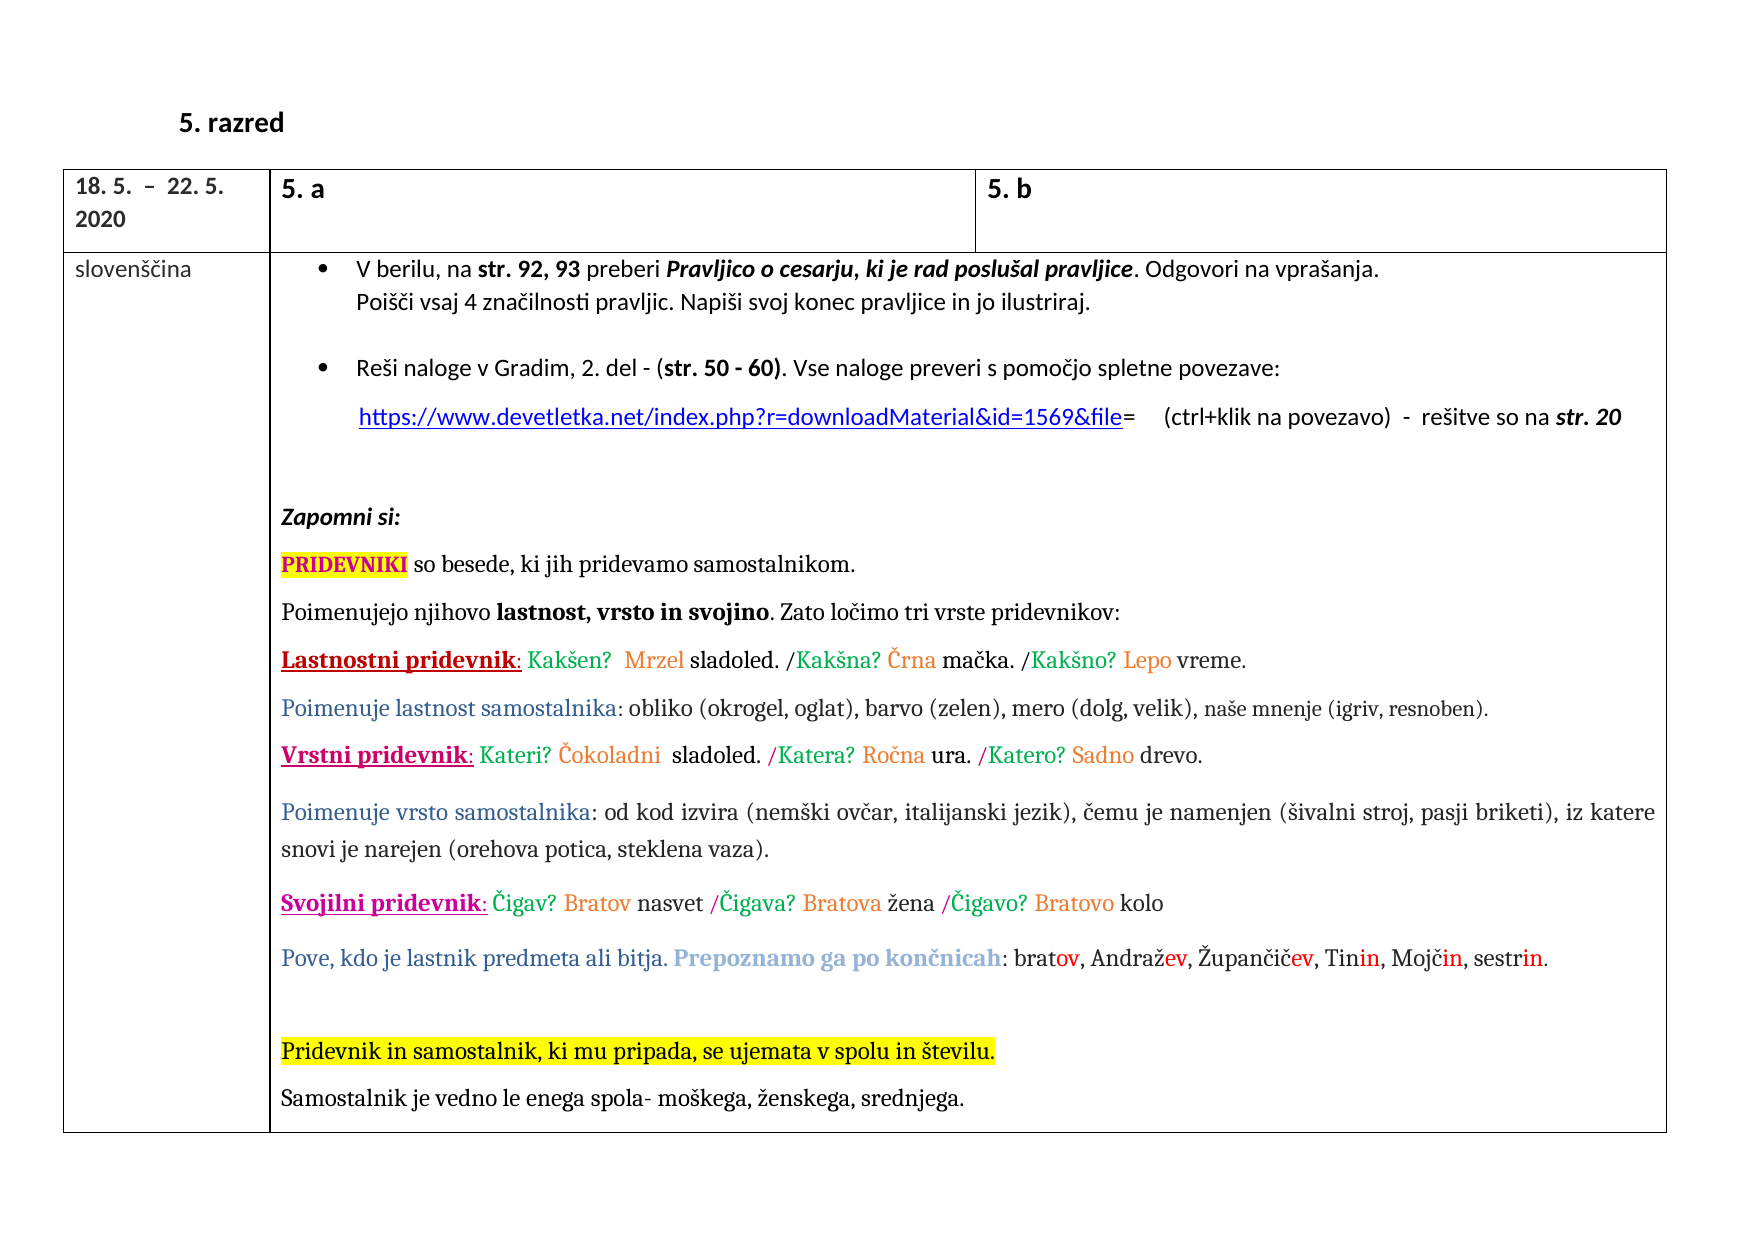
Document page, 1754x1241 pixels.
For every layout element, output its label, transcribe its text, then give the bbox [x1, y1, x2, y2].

table_header 18. 5. – 22. 5. 2020 [64, 170, 269, 252]
table_cell slovenščina [64, 253, 269, 1132]
table_header 5. a [271, 170, 975, 252]
table_header 5. b [976, 170, 1666, 252]
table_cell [271, 253, 1666, 1132]
text 5. razred [75, 104, 1679, 140]
